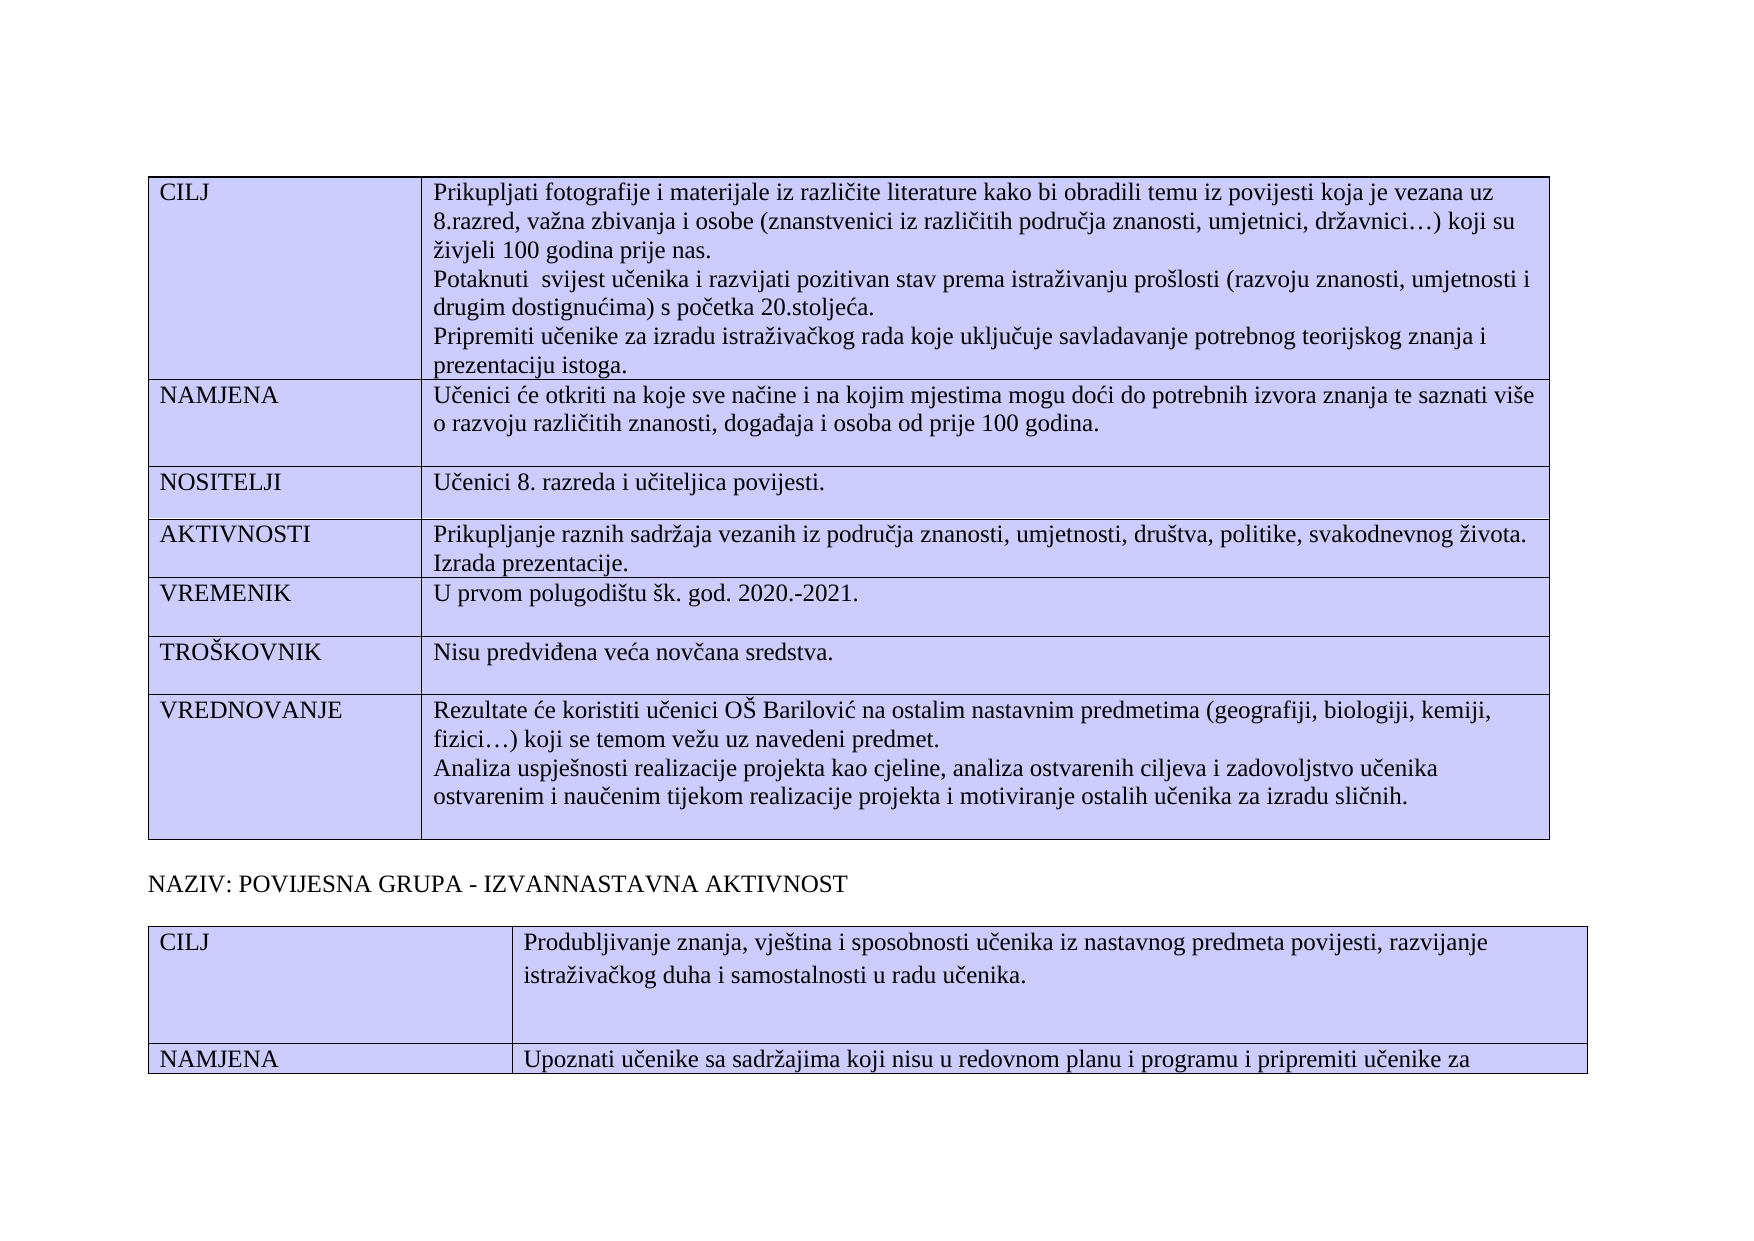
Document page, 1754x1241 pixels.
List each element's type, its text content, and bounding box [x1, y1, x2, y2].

text NAZIV: POVIJESNA GRUPA - IZVANNASTAVNA AKTIVNOST [148, 869, 1606, 897]
table_cell AKTIVNOSTI [149, 520, 421, 577]
table_cell NAMJENA [149, 380, 421, 466]
table_cell NAMJENA [149, 1044, 512, 1073]
table_header Produbljivanje znanja, vještina i sposobnosti učenika iz nastavnog predmeta povijesti, razvijanje istraživačkog duha i samostalnosti u radu učenika. [513, 927, 1587, 1043]
table_header CILJ [149, 927, 512, 1043]
table_cell Nisu predviđena veća novčana sredstva. [422, 637, 1549, 694]
table_cell NOSITELJI [149, 467, 421, 518]
table_cell TROŠKOVNIK [149, 637, 421, 694]
table_cell Učenici će otkriti na koje sve načine i na kojim mjestima mogu doći do potrebnih izvora znanja te saznati više o razvoju različitih znanosti, događaja i osoba od prije 100 godina. [422, 380, 1549, 466]
table_cell Rezultate će koristiti učenici OŠ Barilović na ostalim nastavnim predmetima (geografiji, biologiji, kemiji, fizici…) koji se temom vežu uz navedeni predmet. Analiza uspješnosti realizacije projekta kao cjeline, analiza ostvarenih ciljeva i zadovoljstvo učenika ostvarenim i naučenim tijekom realizacije projekta i motiviranje ostalih učenika za izradu sličnih. [422, 695, 1549, 839]
table_cell Učenici 8. razreda i učiteljica povijesti. [422, 467, 1549, 518]
table_cell U prvom polugodištu šk. god. 2020.-2021. [422, 578, 1549, 636]
table_cell Prikupljanje raznih sadržaja vezanih iz područja znanosti, umjetnosti, društva, politike, svakodnevnog života. Izrada prezentacije. [422, 520, 1549, 577]
table_cell VREDNOVANJE [149, 695, 421, 839]
table_cell VREMENIK [149, 578, 421, 636]
table_header CILJ [149, 178, 421, 379]
table_header Prikupljati fotografije i materijale iz različite literature kako bi obradili temu iz povijesti koja je vezana uz 8.razred, važna zbivanja i osobe (znanstvenici iz različitih područja znanosti, umjetnici, državnici…) koji su živjeli 100 godina prije nas. Potaknuti svijest učenika i razvijati pozitivan stav prema istraživanju prošlosti (razvoju znanosti, umjetnosti i drugim dostignućima) s početka 20.stoljeća. Pripremiti učenike za izradu istraživačkog rada koje uključuje savladavanje potrebnog teorijskog znanja i prezentaciju istoga. [422, 178, 1549, 379]
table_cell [513, 1044, 1587, 1073]
